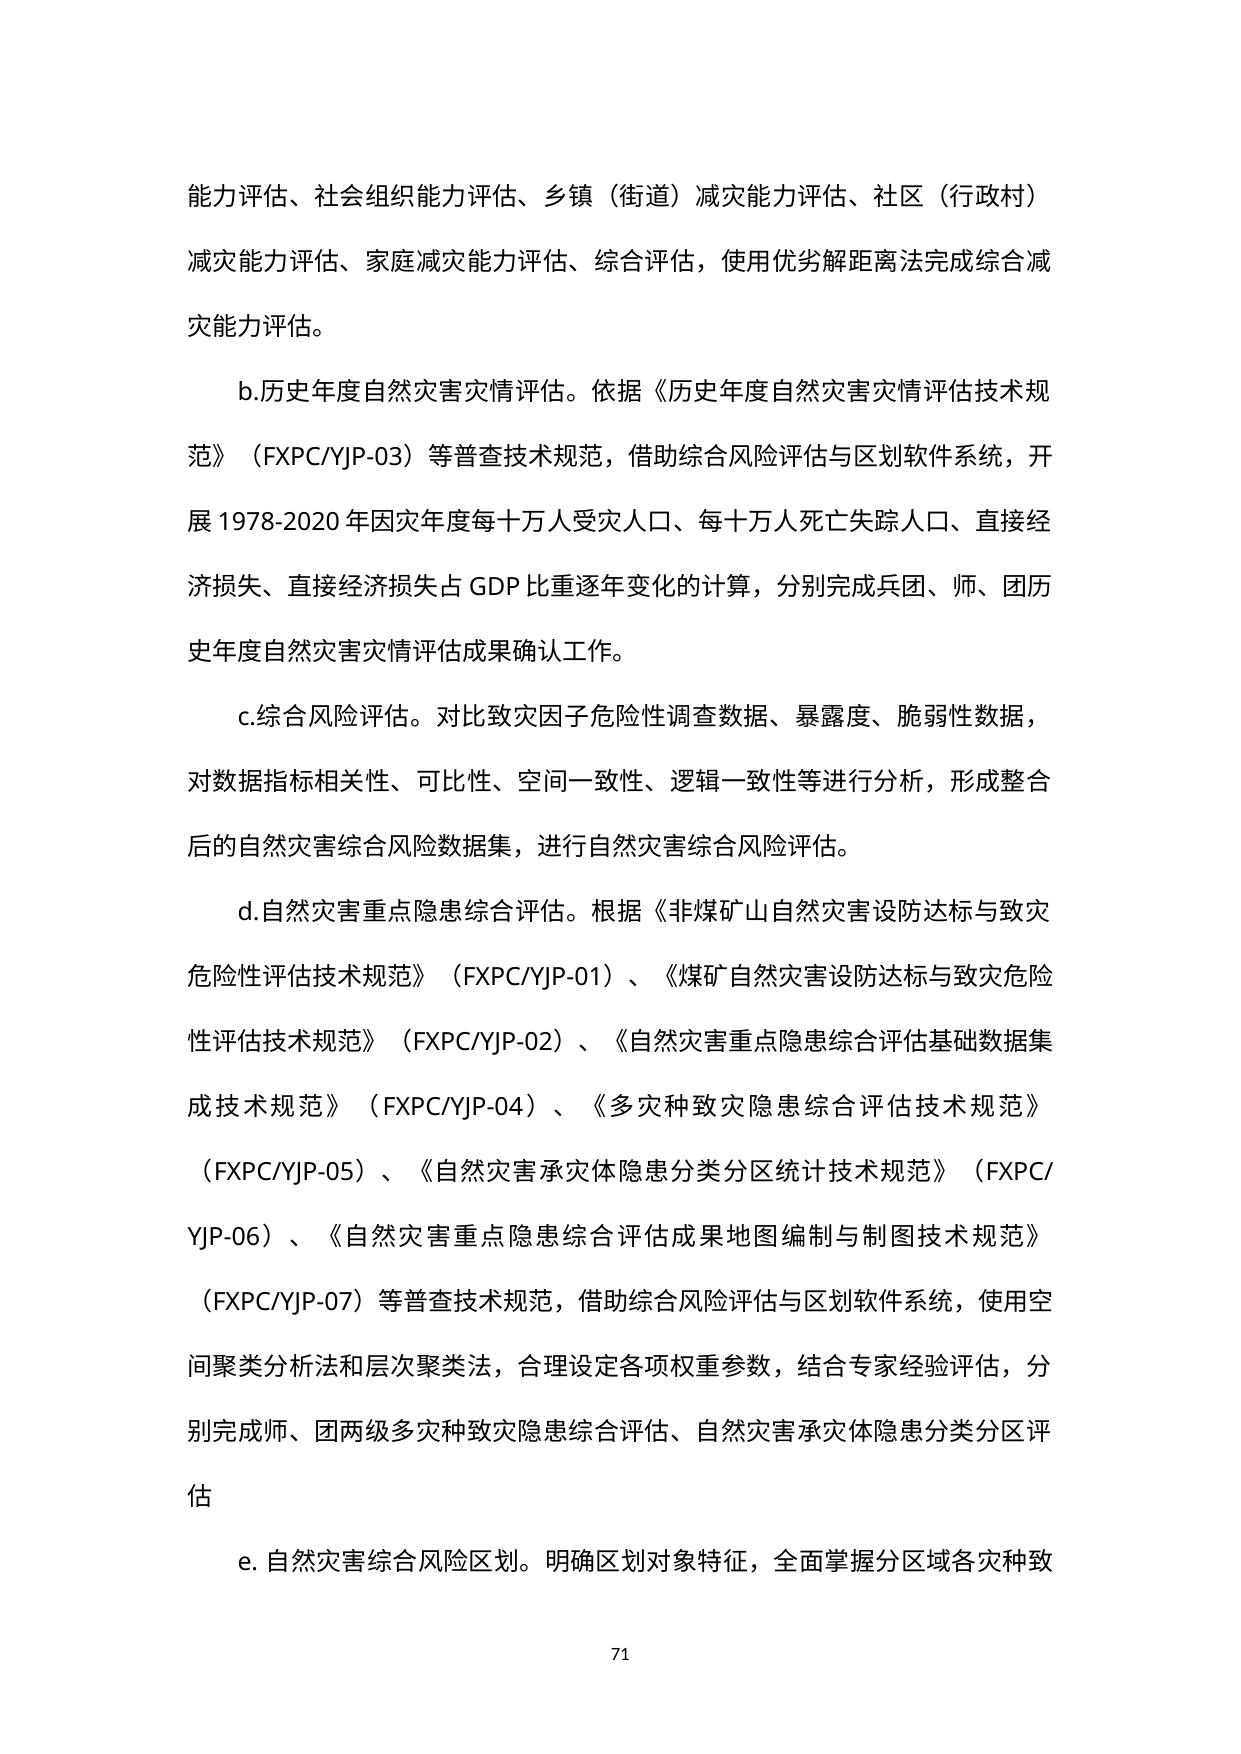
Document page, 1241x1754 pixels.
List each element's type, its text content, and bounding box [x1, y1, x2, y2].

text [187, 162, 1053, 357]
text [187, 1527, 1053, 1592]
text d.自然灾害重点隐患综合评估。根据《非煤矿山自然灾害设防达标与致灾危险性评估技术规范》（FXPC/YJP-01）、《煤矿自然灾害设防达标与致灾危险性评估技术规范》（FXPC/YJP-02）、《自然灾害重点隐患综合评估基础数据集成技术规范》（FXPC/YJP-04）、《多灾种致灾隐患综合评估技术规范》（FXPC/YJP-05）、《自然灾害承灾体隐患分类分区统计技术规范》（FXPC/YJP-06）、《自然灾害重点隐患综合评估成果地图编制与制图技术规范》（FXPC/YJP-07）等普查技术规范，借助综合风险评估与区划软件系统，使用空间聚类分析法和层次聚类法，合理设定各项权重参数，结合专家经验评估，分别完成师、团两级多灾种致灾隐患综合评估、自然灾害承灾体隐患分类分区评估 [187, 877, 1053, 1527]
text b.历史年度自然灾害灾情评估。依据《历史年度自然灾害灾情评估技术规范》（FXPC/YJP-03）等普查技术规范，借助综合风险评估与区划软件系统，开展1978-2020年因灾年度每十万人受灾人口、每十万人死亡失踪人口、直接经济损失、直接经济损失占GDP比重逐年变化的计算，分别完成兵团、师、团历史年度自然灾害灾情评估成果确认工作。 [187, 357, 1053, 682]
text c.综合风险评估。对比致灾因子危险性调查数据、暴露度、脆弱性数据，对数据指标相关性、可比性、空间一致性、逻辑一致性等进行分析，形成整合后的自然灾害综合风险数据集，进行自然灾害综合风险评估。 [187, 682, 1053, 877]
